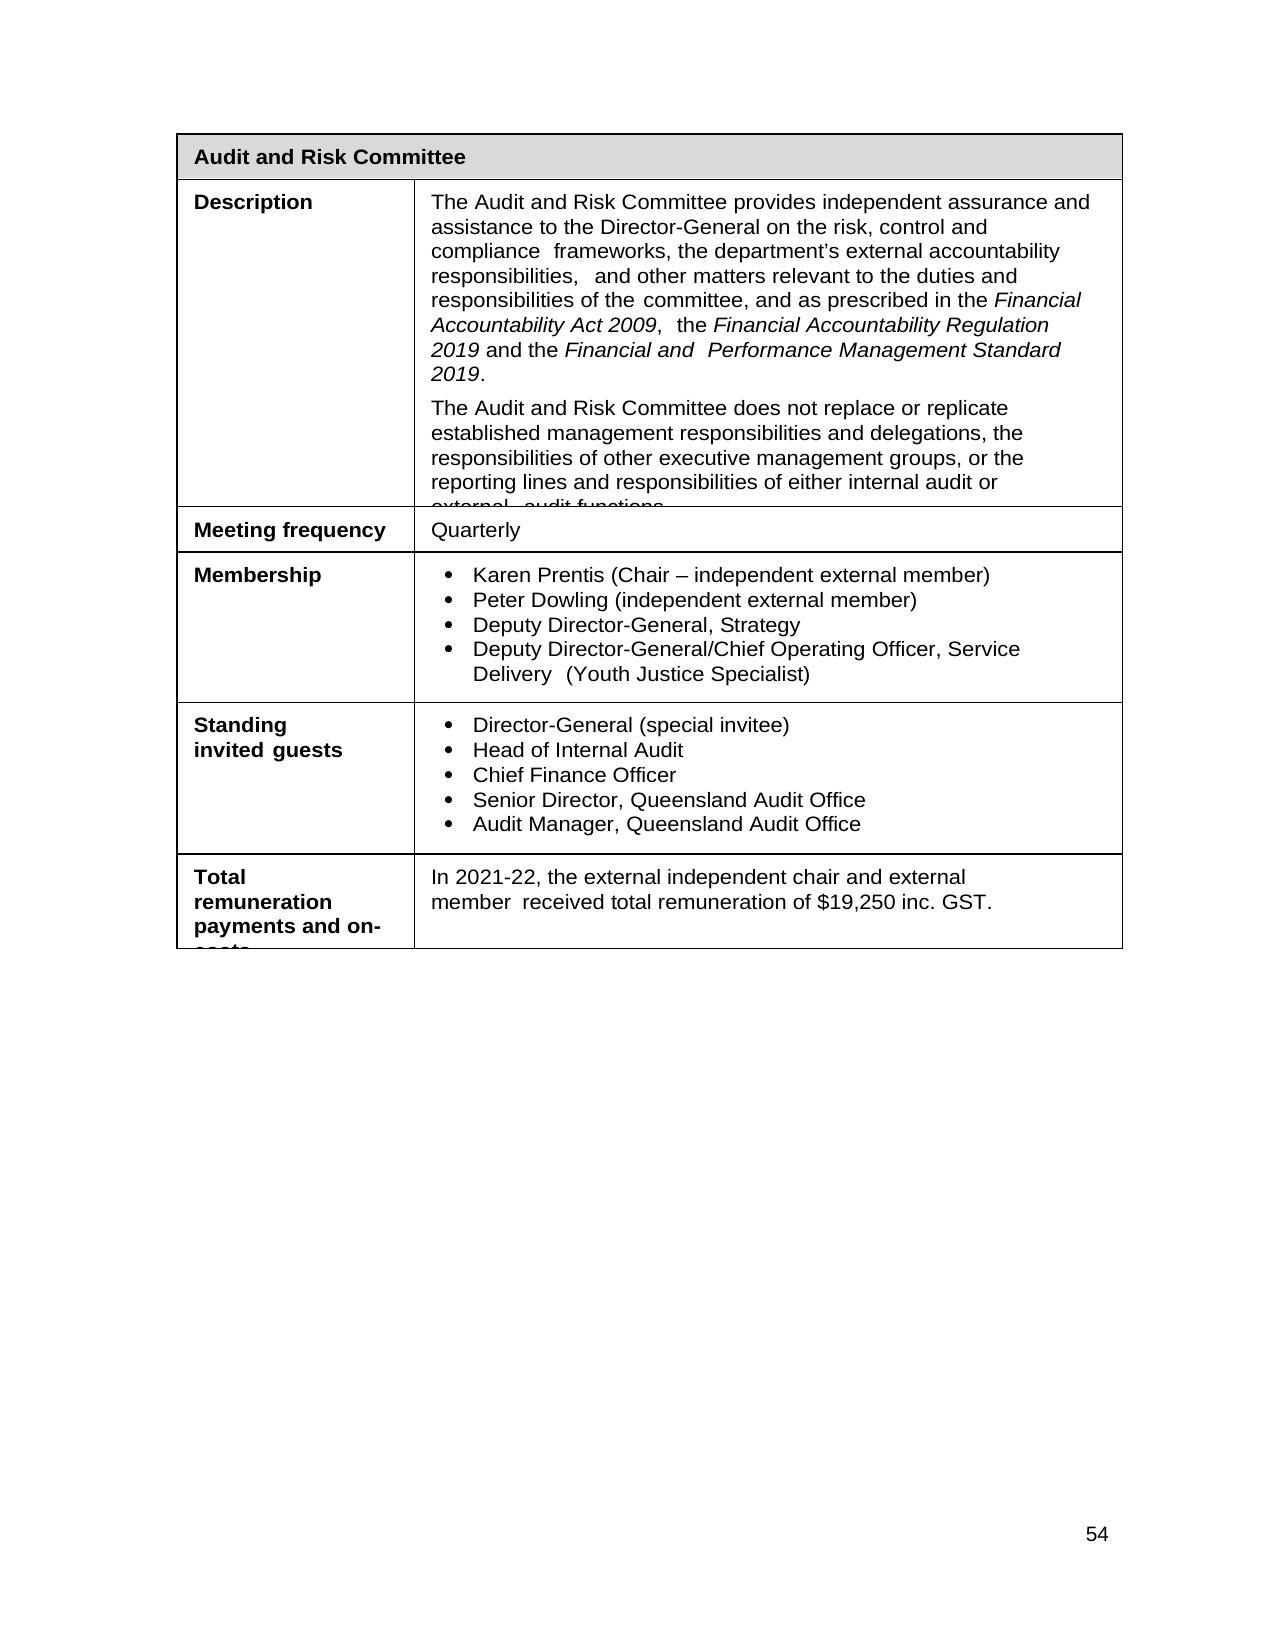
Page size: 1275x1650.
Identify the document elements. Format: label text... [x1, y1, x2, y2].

table_cell Director-General (special invitee) Head of Internal Audit Chief Finance Officer Senior Director, Queensland Audit Office Audit Manager, Queensland Audit Office [415, 703, 1122, 853]
table_cell Karen Prentis (Chair – independent external member) Peter Dowling (independent external member) Deputy Director-General, Strategy Deputy Director-General/Chief Operating Officer, Service Delivery (Youth Justice Specialist) [415, 553, 1122, 702]
table_cell Total remuneration payments and on- costs [178, 855, 414, 948]
table_cell Standing invited guests [178, 703, 414, 853]
table_cell Membership [178, 553, 414, 702]
table_cell Meeting frequency [178, 507, 414, 551]
table_cell Quarterly [415, 507, 1122, 551]
table_header Audit and Risk Committee [178, 135, 1122, 178]
table_cell In 2021-22, the external independent chair and external member received total remuneration of $19,250 inc. GST. [415, 855, 1122, 948]
table_cell Description [178, 180, 414, 506]
table_cell The Audit and Risk Committee provides independent assurance and assistance to the Director-General on the risk, control and compliance frameworks, the department’s external accountability responsibilities, and other matters relevant to the duties and responsibilities of the committee, and as prescribed in the Financial Accountability Act 2009, the Financial Accountability Regulation 2019 and the Financial and Performance Management Standard 2019. The Audit and Risk Committee does not replace or replicate established management responsibilities and delegations, the responsibilities of other executive management groups, or the reporting lines and responsibilities of either internal audit or external audit functions. [415, 180, 1122, 506]
